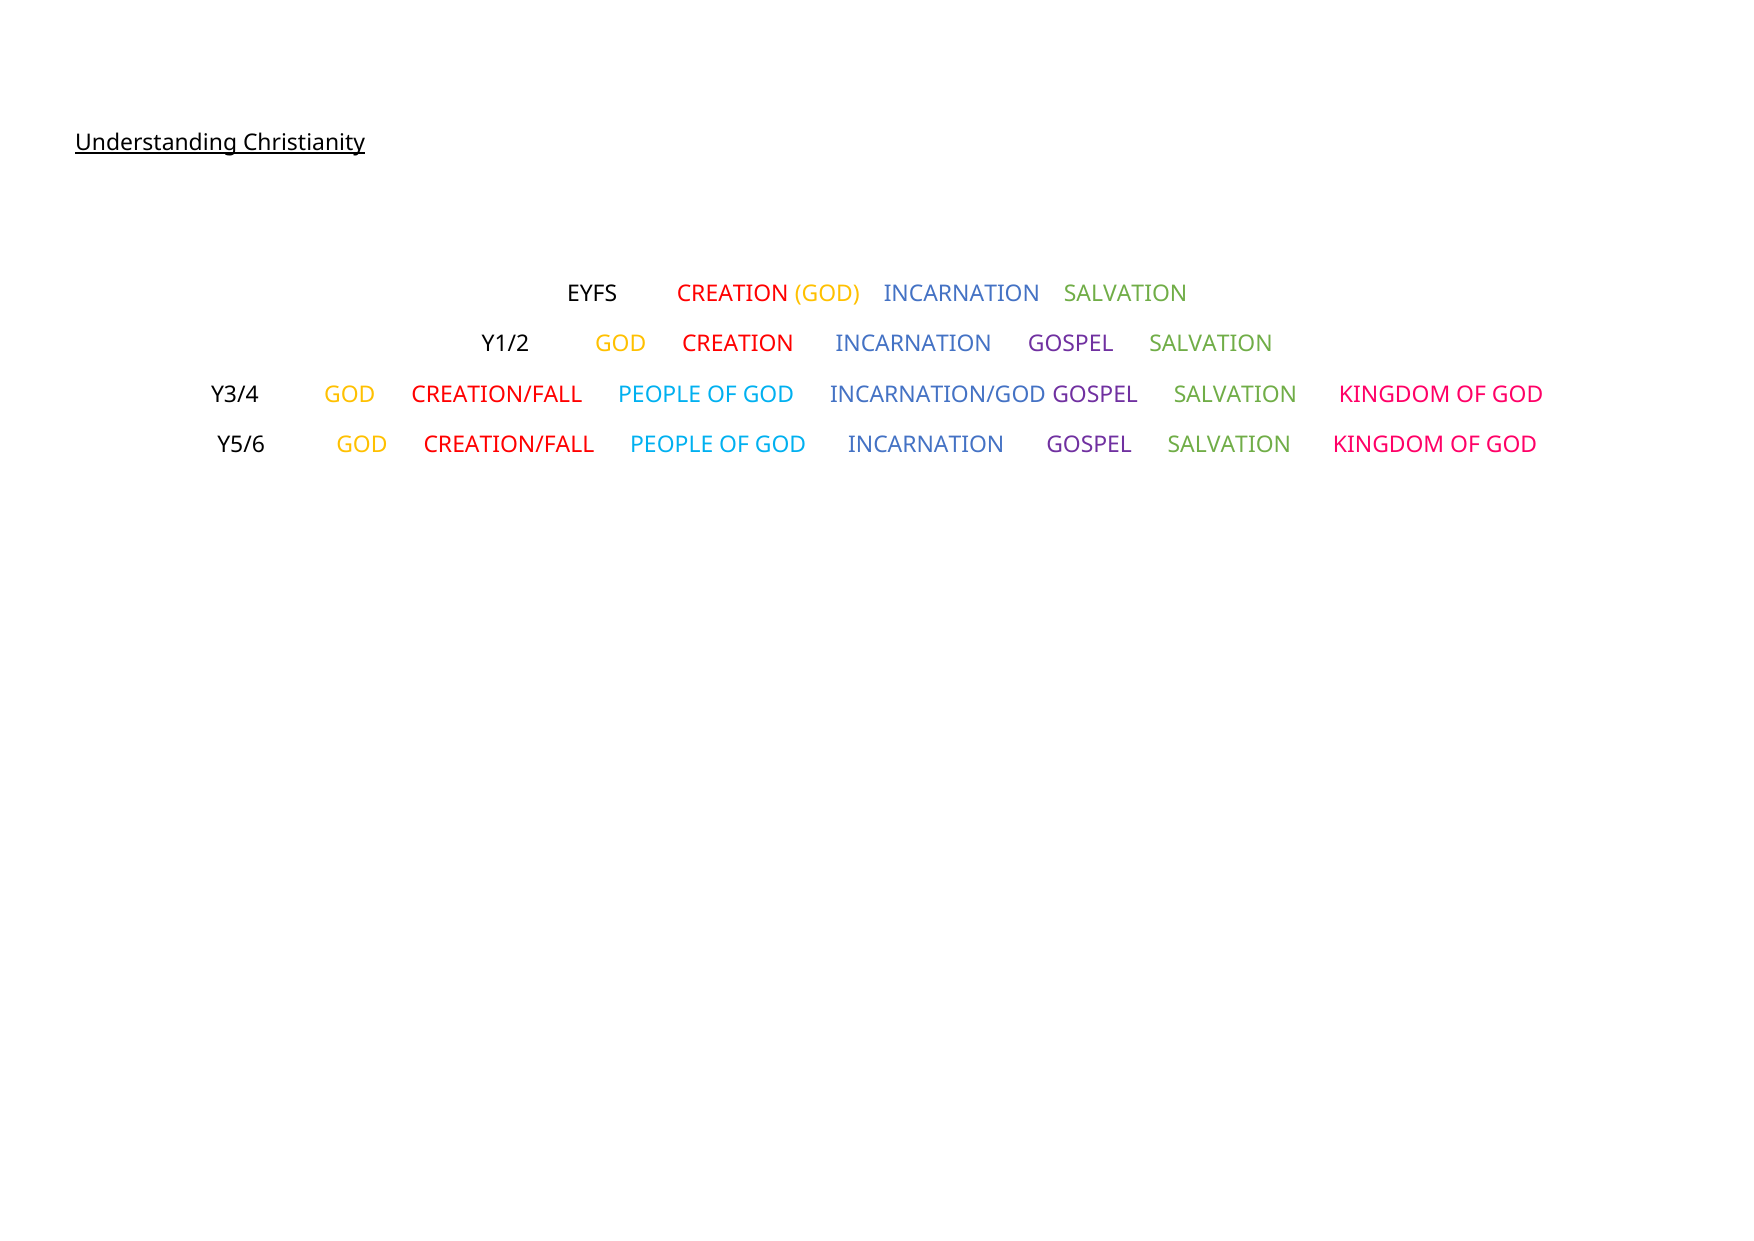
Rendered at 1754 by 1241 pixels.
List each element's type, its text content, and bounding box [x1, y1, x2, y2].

text Understanding Christianity [75, 125, 1679, 157]
text EYFS CREATION (GOD) INCARNATION SALVATION [75, 277, 1679, 308]
text Y3/4 GOD CREATION/FALL PEOPLE OF GOD INCARNATION/GOD GOSPEL SALVATION KINGDOM OF GOD [75, 377, 1679, 409]
text Y1/2 GOD CREATION INCARNATION GOSPEL SALVATION [75, 327, 1679, 358]
text Y5/6 GOD CREATION/FALL PEOPLE OF GOD INCARNATION GOSPEL SALVATION KINGDOM OF GOD [75, 428, 1679, 459]
